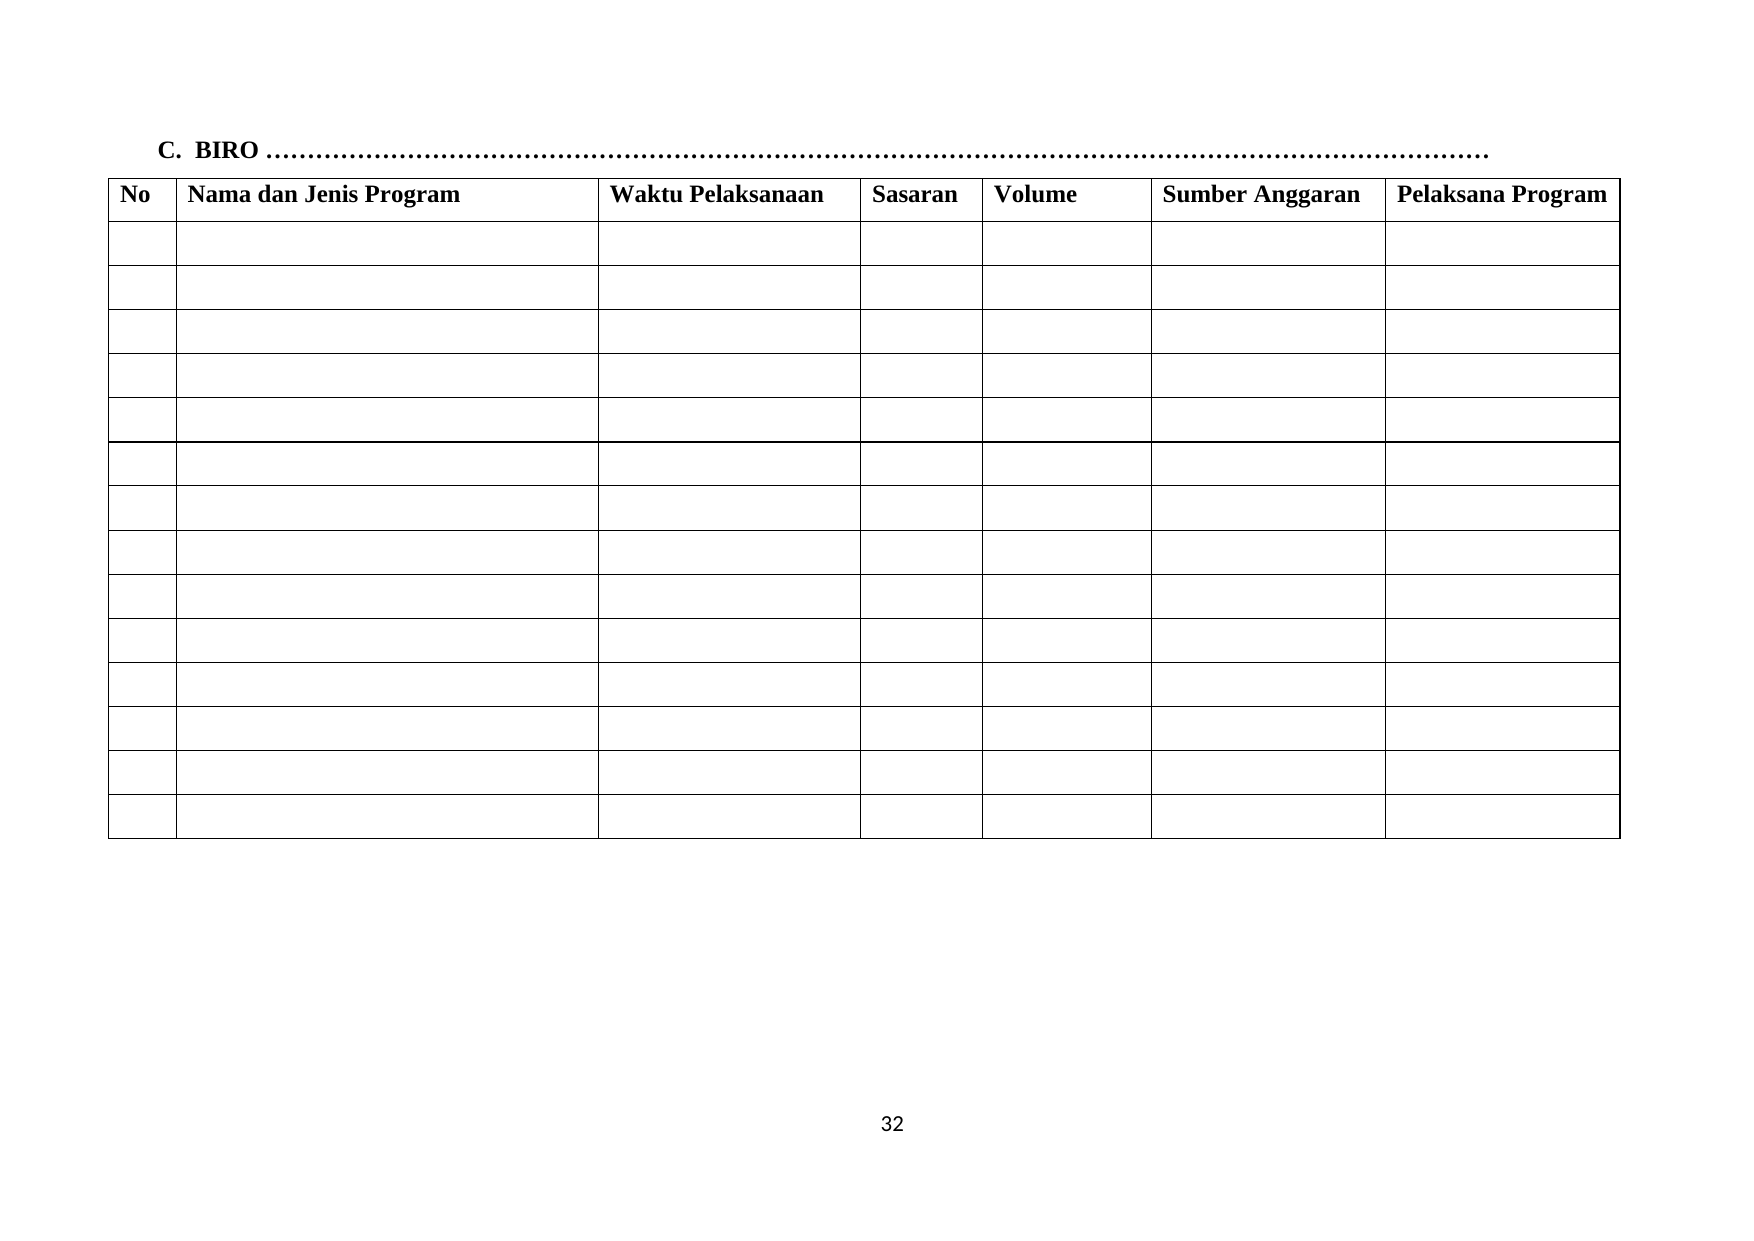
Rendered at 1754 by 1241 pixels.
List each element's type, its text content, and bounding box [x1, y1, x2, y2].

table_cell [1386, 443, 1619, 485]
table_cell [983, 443, 1151, 485]
table_cell [861, 486, 982, 529]
table_cell [983, 222, 1151, 265]
table_cell [599, 575, 860, 618]
table_cell [983, 486, 1151, 529]
table_cell [861, 354, 982, 397]
table_cell [1386, 575, 1619, 618]
table_cell [1386, 531, 1619, 573]
table_cell [177, 707, 598, 750]
table_cell [861, 795, 982, 838]
table_cell [599, 531, 860, 573]
table_cell [109, 310, 176, 353]
table_cell [599, 619, 860, 662]
table_cell [861, 398, 982, 441]
table_cell [1152, 222, 1385, 265]
table_cell [177, 663, 598, 706]
table_cell [983, 795, 1151, 838]
table_cell [861, 531, 982, 573]
table_cell [109, 266, 176, 309]
table_cell [599, 354, 860, 397]
table_cell [983, 531, 1151, 573]
table_cell [177, 619, 598, 662]
table_cell [177, 266, 598, 309]
table_cell [1152, 443, 1385, 485]
table_cell [1152, 354, 1385, 397]
table_header Sumber Anggaran [1152, 179, 1385, 221]
table_cell [1152, 531, 1385, 573]
table_cell [1386, 795, 1619, 838]
table_cell [1386, 266, 1619, 309]
table_cell [599, 486, 860, 529]
table_cell [109, 751, 176, 794]
table_cell [861, 619, 982, 662]
table_cell [1386, 486, 1619, 529]
table_cell [983, 619, 1151, 662]
table_cell [109, 619, 176, 662]
table_header Pelaksana Program [1386, 179, 1619, 221]
table_cell [109, 707, 176, 750]
table_cell [599, 663, 860, 706]
table_cell [1386, 751, 1619, 794]
table_cell [177, 575, 598, 618]
table_cell [109, 663, 176, 706]
table_cell [1386, 354, 1619, 397]
table_header Waktu Pelaksanaan [599, 179, 860, 221]
table_cell [599, 795, 860, 838]
list BIRO ………………………………………………………………………………………………………………………………… [157, 135, 1664, 164]
table_cell [1386, 619, 1619, 662]
table_cell [861, 751, 982, 794]
table_cell [177, 354, 598, 397]
table_cell [983, 663, 1151, 706]
table_cell [1386, 222, 1619, 265]
table_cell [1152, 486, 1385, 529]
table_cell [983, 310, 1151, 353]
table_cell [861, 310, 982, 353]
table_cell [109, 795, 176, 838]
table_header No [109, 179, 176, 221]
table_cell [177, 531, 598, 573]
table_cell [177, 795, 598, 838]
table_header Nama dan Jenis Program [177, 179, 598, 221]
table_cell [983, 707, 1151, 750]
table_cell [109, 354, 176, 397]
table_cell [983, 751, 1151, 794]
table_cell [177, 443, 598, 485]
table_cell [861, 222, 982, 265]
table_cell [109, 398, 176, 441]
table_cell [1152, 310, 1385, 353]
table_cell [1152, 619, 1385, 662]
table_cell [861, 443, 982, 485]
table_cell [599, 443, 860, 485]
table_cell [983, 266, 1151, 309]
table_cell [177, 310, 598, 353]
table_cell [109, 486, 176, 529]
table_cell [1152, 795, 1385, 838]
table_cell [599, 398, 860, 441]
table_cell [983, 398, 1151, 441]
table_cell [983, 354, 1151, 397]
table_cell [177, 486, 598, 529]
table_cell [983, 575, 1151, 618]
table_header Volume [983, 179, 1151, 221]
table_cell [1152, 751, 1385, 794]
table_cell [599, 310, 860, 353]
table_cell [109, 443, 176, 485]
table_cell [1152, 707, 1385, 750]
table_cell [599, 266, 860, 309]
table_cell [109, 222, 176, 265]
table_cell [1386, 663, 1619, 706]
table_cell [1386, 310, 1619, 353]
table_cell [861, 707, 982, 750]
table_cell [599, 707, 860, 750]
table_cell [861, 575, 982, 618]
table_cell [109, 531, 176, 573]
table_cell [861, 266, 982, 309]
table_cell [861, 663, 982, 706]
table_cell [1386, 398, 1619, 441]
table_cell [599, 222, 860, 265]
table_cell [177, 222, 598, 265]
table_cell [177, 398, 598, 441]
table_cell [599, 751, 860, 794]
table_cell [1152, 266, 1385, 309]
table_cell [109, 575, 176, 618]
table_cell [177, 751, 598, 794]
table_cell [1152, 398, 1385, 441]
table_header Sasaran [861, 179, 982, 221]
table_cell [1386, 707, 1619, 750]
table_cell [1152, 663, 1385, 706]
table_cell [1152, 575, 1385, 618]
